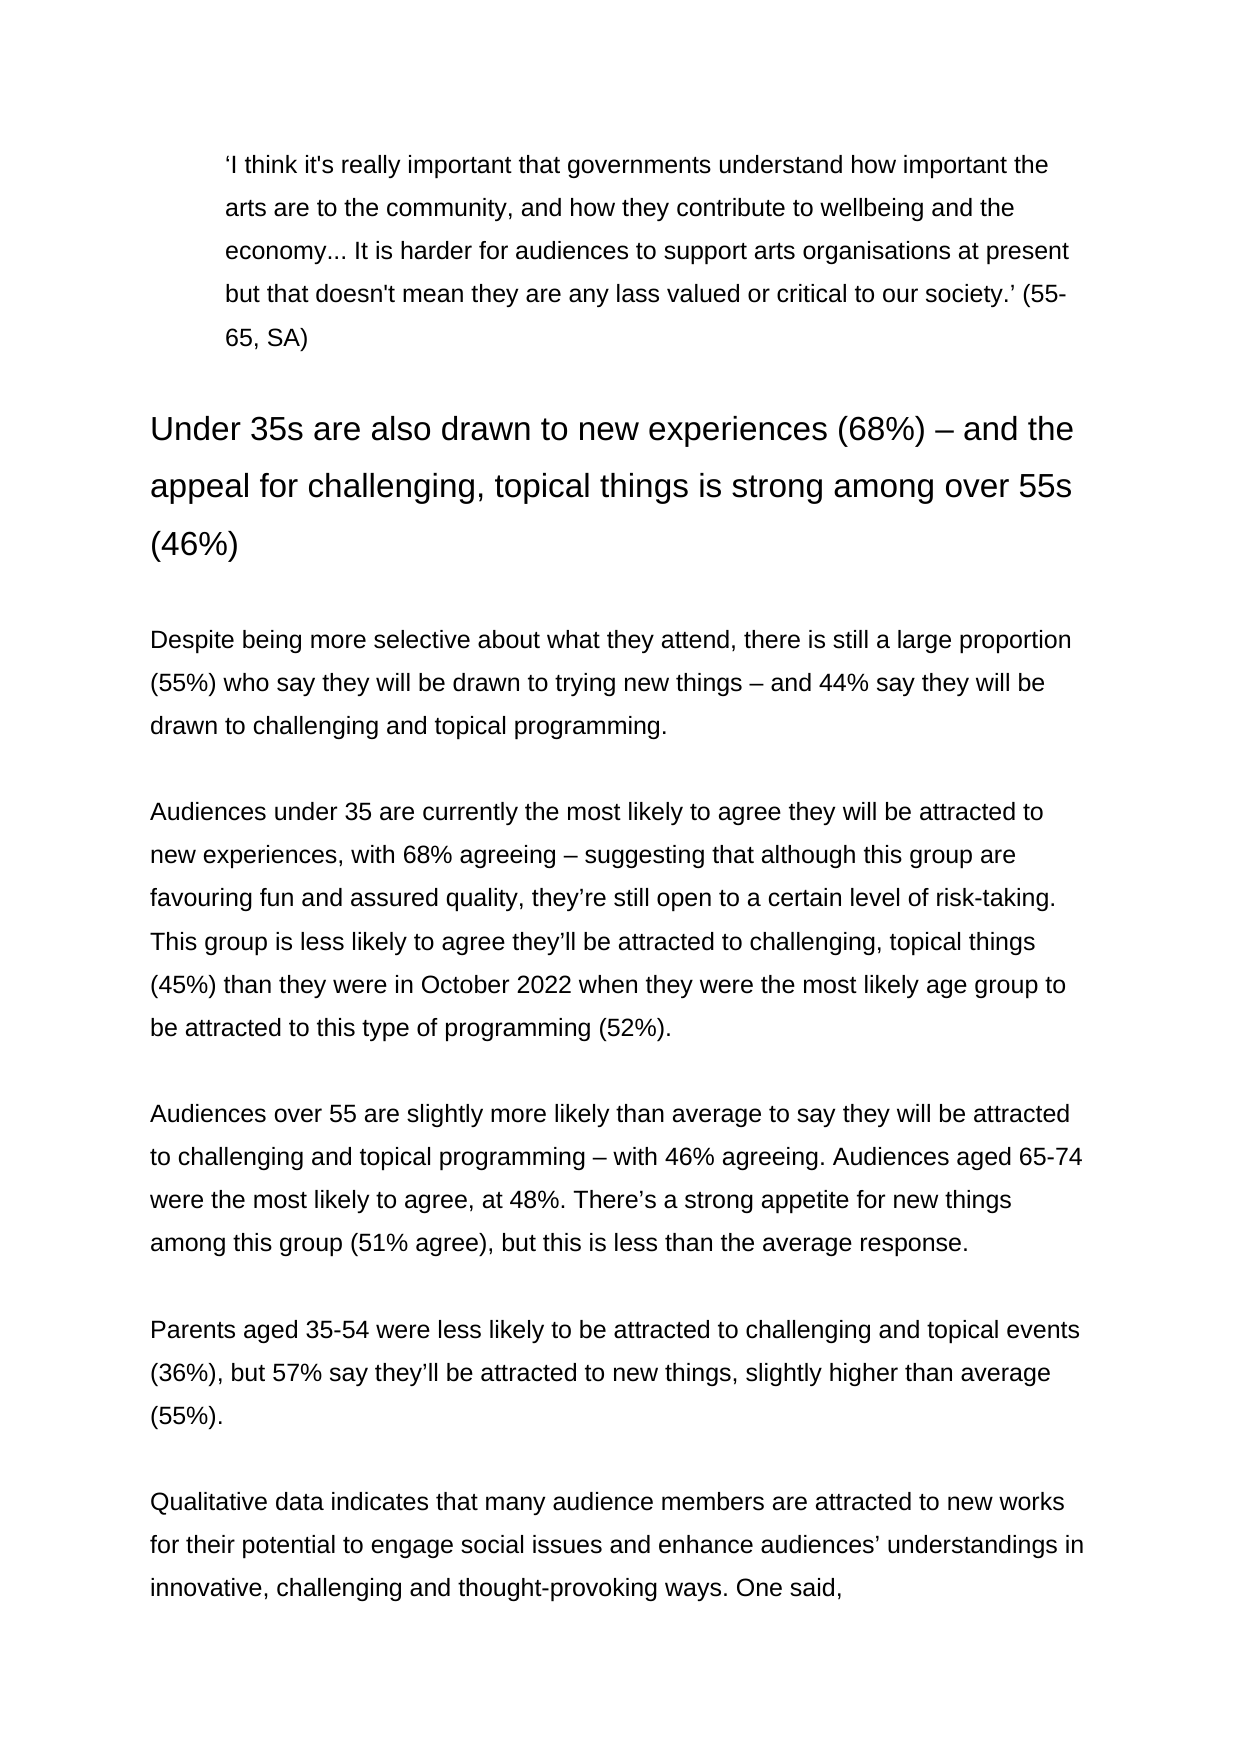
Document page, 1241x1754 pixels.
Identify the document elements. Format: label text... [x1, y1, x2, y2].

text Parents aged 35-54 were less likely to be attracted to challenging and topical events (36%), but 57% say they’ll be attracted to new things, slightly higher than average (55%). [150, 1315, 1090, 1430]
text Despite being more selective about what they attend, there is still a large proportion (55%) who say they will be drawn to trying new things – and 44% say they will be drawn to challenging and topical programming. [150, 625, 1090, 740]
text Audiences over 55 are slightly more likely than average to say they will be attracted to challenging and topical programming – with 46% agreeing. Audiences aged 65-74 were the most likely to agree, at 48%. There’s a strong appetite for new things among this group (51% agree), but this is less than the average response. [150, 1099, 1090, 1257]
subtitle Under 35s are also drawn to new experiences (68%) – and the appeal for challenging, topical things is strong among over 55s (46%) [150, 409, 1090, 562]
text Audiences under 35 are currently the most likely to agree they will be attracted to new experiences, with 68% agreeing – suggesting that although this group are favouring fun and assured quality, they’re still open to a certain level of risk-taking. This group is less likely to agree they’ll be attracted to challenging, topical things (45%) than they were in October 2022 when they were the most likely age group to be attracted to this type of programming (52%). [150, 797, 1090, 1042]
text ‘I think it's really important that governments understand how important the arts are to the community, and how they contribute to wellbeing and the economy... It is harder for audiences to support arts organisations at present but that doesn't mean they are any lass valued or critical to our society.’ (55-65, SA) [225, 150, 1090, 351]
text Qualitative data indicates that many audience members are attracted to new works for their potential to engage social issues and enhance audiences’ understandings in innovative, challenging and thought-provoking ways. One said, [150, 1487, 1090, 1602]
